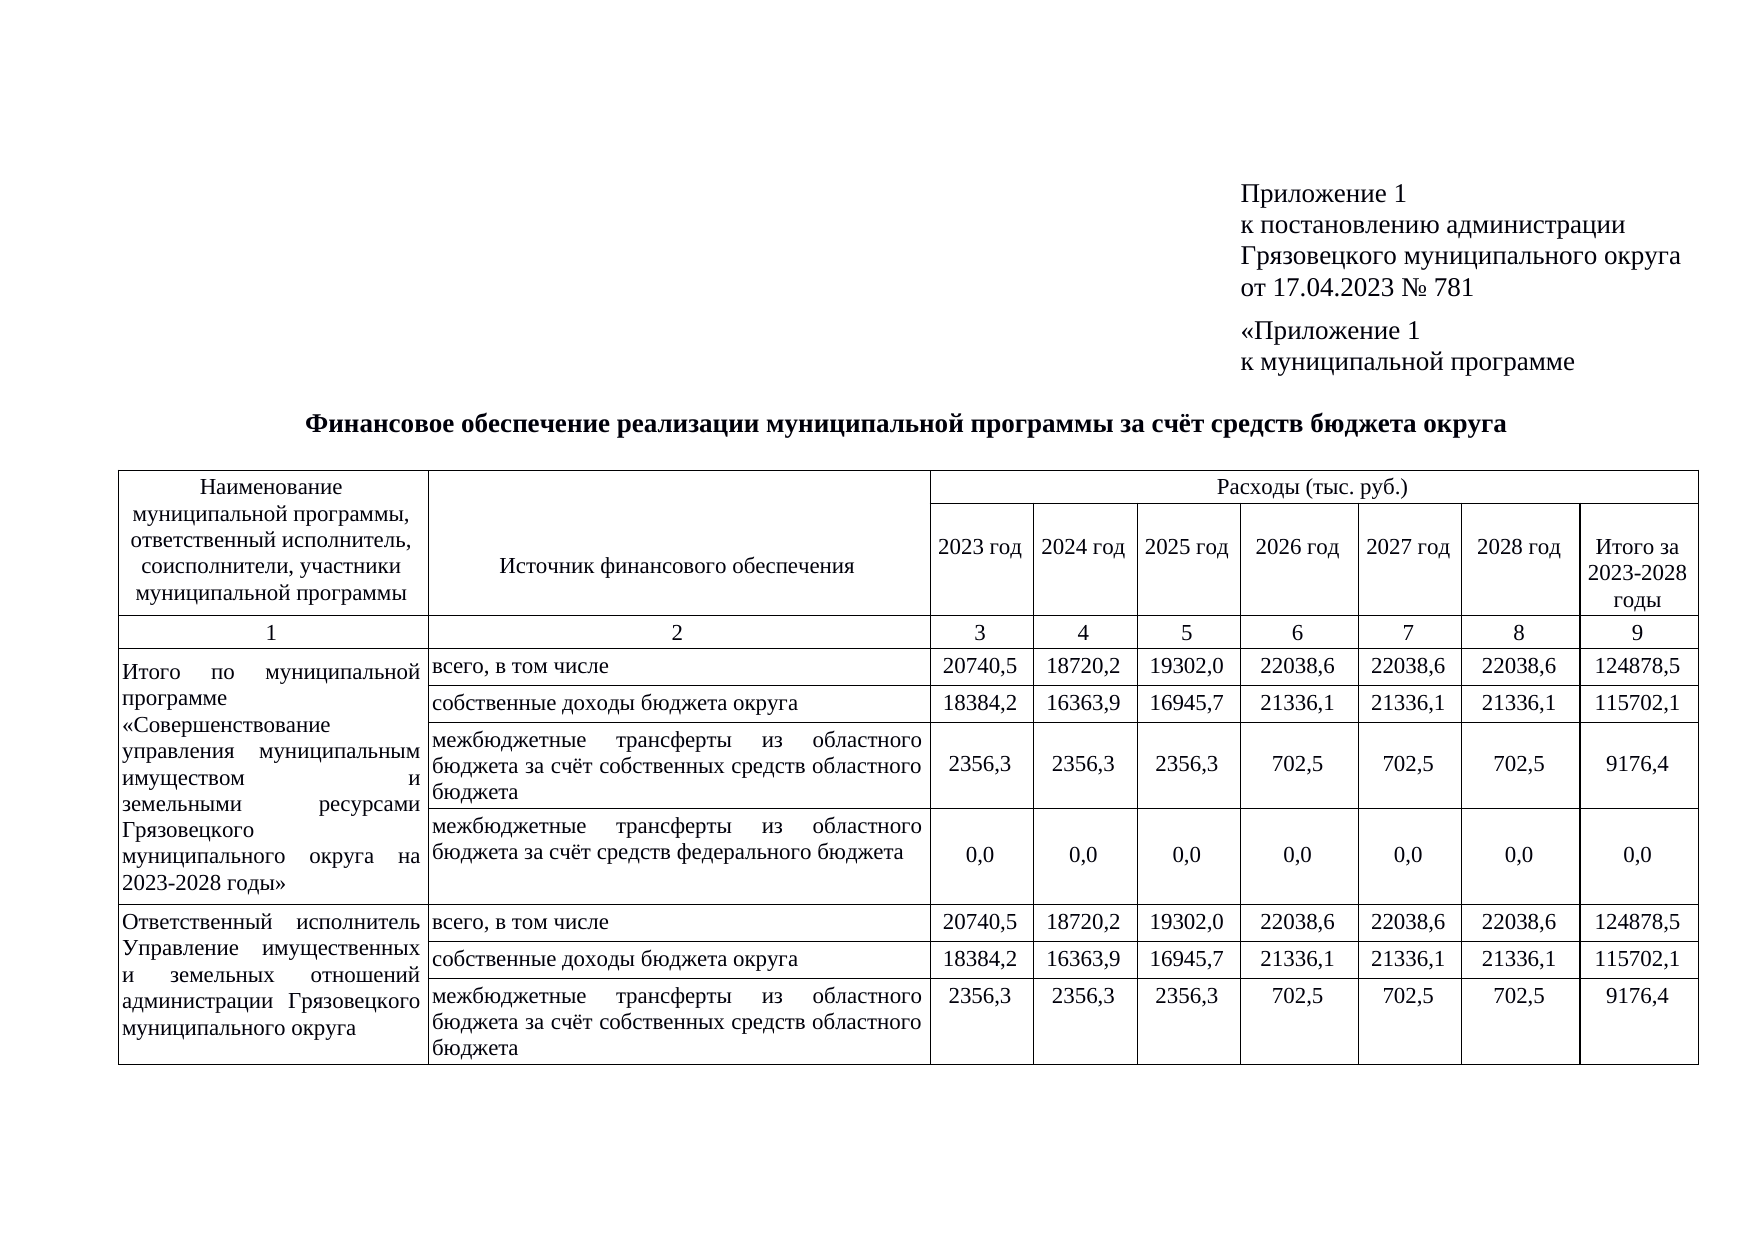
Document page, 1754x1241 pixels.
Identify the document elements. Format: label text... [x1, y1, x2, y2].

table_header Наименование муниципальной программы, ответственный исполнитель, соисполнители, участники муниципальной программы [119, 471, 428, 615]
table_cell 9176,4 [1581, 723, 1698, 808]
table_cell 0,0 [1034, 809, 1137, 904]
table_cell 2356,3 [931, 979, 1033, 1064]
table_cell 21336,1 [1359, 686, 1461, 722]
table_cell Итого по муниципальной программе «Совершенствование управления муниципальным имуществом и земельными ресурсами Грязовецкого муниципального округа на 2023-2028 годы» [119, 649, 428, 904]
table_cell 4 [1034, 616, 1137, 648]
table_cell 2023 год [931, 504, 1033, 615]
table_cell 2025 год [1138, 504, 1240, 615]
table_cell 20740,5 [931, 649, 1033, 685]
text к муниципальной программе [1240, 345, 1695, 376]
table_cell 702,5 [1241, 979, 1358, 1064]
table_cell 2 [429, 616, 930, 648]
table_cell межбюджетные трансферты из областного бюджета за счёт собственных средств областного бюджета [429, 723, 930, 808]
table_cell 2028 год [1462, 504, 1579, 615]
table_cell 18720,2 [1034, 905, 1137, 941]
table_cell 22038,6 [1359, 649, 1461, 685]
table_cell 0,0 [1462, 809, 1579, 904]
table_cell 16945,7 [1138, 686, 1240, 722]
table_cell собственные доходы бюджета округа [429, 942, 930, 978]
table_cell собственные доходы бюджета округа [429, 686, 930, 722]
table_cell 124878,5 [1581, 649, 1698, 685]
table_cell межбюджетные трансферты из областного бюджета за счёт средств федерального бюджета [429, 809, 930, 904]
table_cell 2356,3 [1138, 723, 1240, 808]
table_cell 16363,9 [1034, 686, 1137, 722]
table_cell 2027 год [1359, 504, 1461, 615]
table_cell 19302,0 [1138, 905, 1240, 941]
table_cell 702,5 [1462, 979, 1579, 1064]
text от 17.04.2023 № 781 [1240, 271, 1695, 302]
table_cell 2026 год [1241, 504, 1358, 615]
table_cell 21336,1 [1462, 942, 1579, 978]
text Грязовецкого муниципального округа [1240, 239, 1695, 271]
table_cell 16363,9 [1034, 942, 1137, 978]
table_cell 18384,2 [931, 942, 1033, 978]
table_cell 702,5 [1241, 723, 1358, 808]
table_cell 0,0 [1581, 809, 1698, 904]
text к постановлению администрации [1240, 208, 1695, 239]
table_header Расходы (тыс. руб.) [931, 471, 1698, 503]
table_cell межбюджетные трансферты из областного бюджета за счёт собственных средств областного бюджета [429, 979, 930, 1064]
table_cell всего, в том числе [429, 649, 930, 685]
table_cell 7 [1359, 616, 1461, 648]
table_cell 702,5 [1462, 723, 1579, 808]
table_cell 21336,1 [1241, 686, 1358, 722]
table_cell 22038,6 [1462, 905, 1579, 941]
table_cell 2356,3 [1034, 979, 1137, 1064]
table_cell всего, в том числе [429, 905, 930, 941]
text Финансовое обеспечение реализации муниципальной программы за счёт средств бюджета округа [118, 407, 1695, 438]
table_cell Итого за 2023-2028 годы [1581, 504, 1698, 615]
table_cell 0,0 [1241, 809, 1358, 904]
table_cell 1 [119, 616, 428, 648]
text «Приложение 1 [1240, 314, 1695, 345]
table_cell 702,5 [1359, 723, 1461, 808]
table_cell 9176,4 [1581, 979, 1698, 1064]
table_cell 2356,3 [931, 723, 1033, 808]
table_cell 0,0 [931, 809, 1033, 904]
table_cell 702,5 [1359, 979, 1461, 1064]
table_cell 115702,1 [1581, 942, 1698, 978]
table_cell 18720,2 [1034, 649, 1137, 685]
table_cell 8 [1462, 616, 1579, 648]
table_cell 0,0 [1359, 809, 1461, 904]
table_cell 6 [1241, 616, 1358, 648]
table_cell 2024 год [1034, 504, 1137, 615]
table_cell 5 [1138, 616, 1240, 648]
table_cell 18384,2 [931, 686, 1033, 722]
table_cell 21336,1 [1241, 942, 1358, 978]
table_cell 3 [931, 616, 1033, 648]
table_cell 2356,3 [1034, 723, 1137, 808]
table_cell Ответственный исполнитель Управление имущественных и земельных отношений администрации Грязовецкого муниципального округа [119, 905, 428, 1064]
table_cell 0,0 [1138, 809, 1240, 904]
table_cell 21336,1 [1462, 686, 1579, 722]
table_cell 20740,5 [931, 905, 1033, 941]
table_cell 22038,6 [1241, 905, 1358, 941]
table_header Источник финансового обеспечения [429, 471, 930, 615]
table_cell 22038,6 [1241, 649, 1358, 685]
table_cell 22038,6 [1462, 649, 1579, 685]
table_cell 2356,3 [1138, 979, 1240, 1064]
table_cell 16945,7 [1138, 942, 1240, 978]
table_cell 124878,5 [1581, 905, 1698, 941]
table_cell 22038,6 [1359, 905, 1461, 941]
table_cell 9 [1581, 616, 1698, 648]
table_cell 115702,1 [1581, 686, 1698, 722]
text Приложение 1 [1240, 177, 1695, 208]
table_cell 21336,1 [1359, 942, 1461, 978]
table_cell 19302,0 [1138, 649, 1240, 685]
